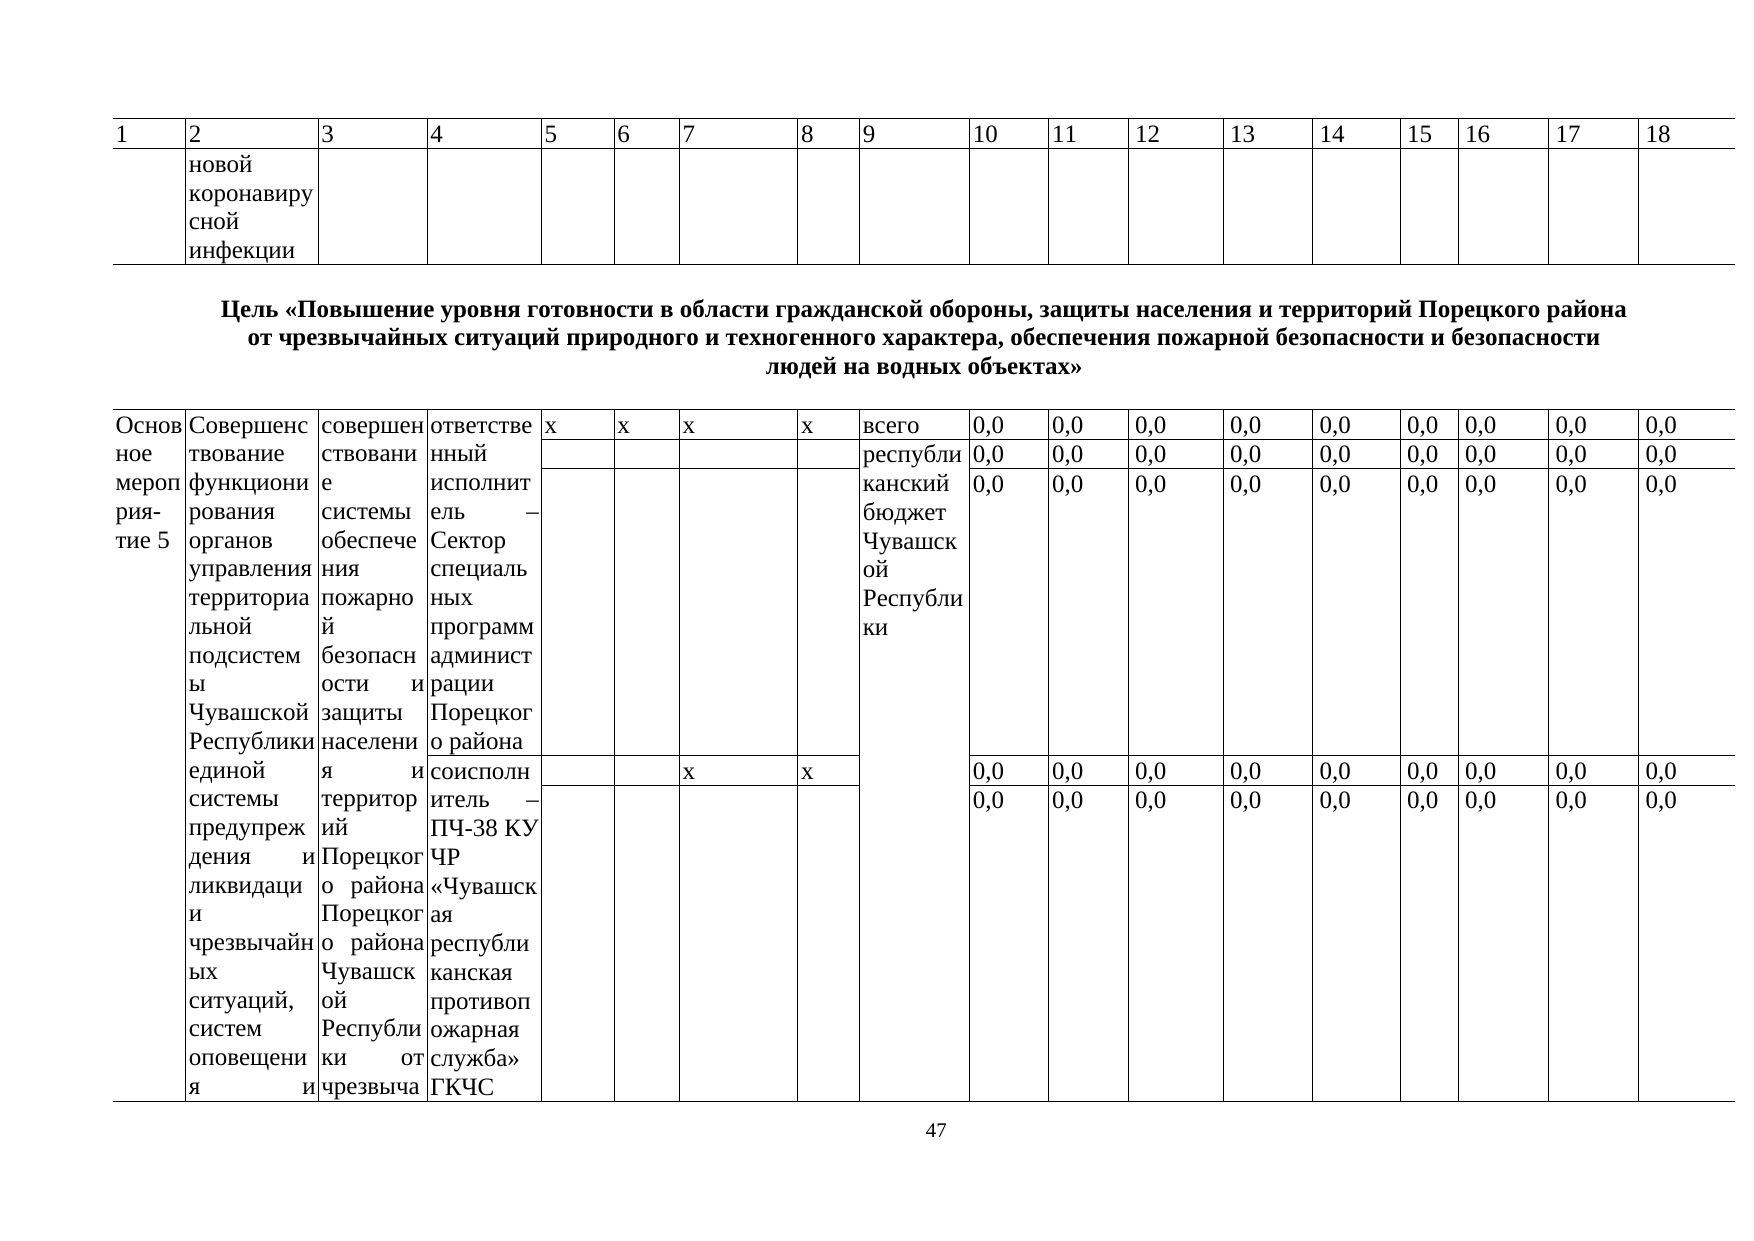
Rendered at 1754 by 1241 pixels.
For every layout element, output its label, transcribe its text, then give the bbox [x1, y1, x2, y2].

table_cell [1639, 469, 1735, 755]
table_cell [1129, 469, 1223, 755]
table_header 14 [1313, 119, 1400, 148]
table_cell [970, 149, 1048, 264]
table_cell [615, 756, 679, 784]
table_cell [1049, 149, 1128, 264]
table_header 1 [113, 119, 185, 148]
table_header 4 [428, 119, 541, 148]
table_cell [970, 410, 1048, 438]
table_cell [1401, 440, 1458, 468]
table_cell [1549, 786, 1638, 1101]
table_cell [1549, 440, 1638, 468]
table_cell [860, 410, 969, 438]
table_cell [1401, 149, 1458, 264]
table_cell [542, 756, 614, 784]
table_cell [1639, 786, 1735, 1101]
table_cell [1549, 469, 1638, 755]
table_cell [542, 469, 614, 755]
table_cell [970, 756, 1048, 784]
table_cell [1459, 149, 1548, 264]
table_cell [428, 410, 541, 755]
table_header 15 [1401, 119, 1458, 148]
table_header 7 [680, 119, 797, 148]
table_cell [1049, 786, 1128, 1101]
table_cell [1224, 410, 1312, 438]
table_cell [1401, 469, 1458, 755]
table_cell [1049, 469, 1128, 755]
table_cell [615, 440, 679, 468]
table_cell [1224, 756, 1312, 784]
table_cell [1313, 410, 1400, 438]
table_header 9 [860, 119, 969, 148]
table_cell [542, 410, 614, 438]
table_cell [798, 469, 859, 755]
table_header 11 [1049, 119, 1128, 148]
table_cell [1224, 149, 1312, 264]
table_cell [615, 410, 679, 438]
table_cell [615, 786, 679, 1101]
table_header 2 [186, 119, 318, 148]
table_header 8 [798, 119, 859, 148]
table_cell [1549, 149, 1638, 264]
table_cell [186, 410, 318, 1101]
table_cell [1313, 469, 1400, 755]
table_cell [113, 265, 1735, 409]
table_header 17 [1549, 119, 1638, 148]
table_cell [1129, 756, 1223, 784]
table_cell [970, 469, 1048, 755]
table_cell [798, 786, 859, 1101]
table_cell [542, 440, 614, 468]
table_header 6 [615, 119, 679, 148]
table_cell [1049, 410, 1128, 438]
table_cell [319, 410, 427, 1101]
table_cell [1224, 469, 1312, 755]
table_header 3 [319, 119, 427, 148]
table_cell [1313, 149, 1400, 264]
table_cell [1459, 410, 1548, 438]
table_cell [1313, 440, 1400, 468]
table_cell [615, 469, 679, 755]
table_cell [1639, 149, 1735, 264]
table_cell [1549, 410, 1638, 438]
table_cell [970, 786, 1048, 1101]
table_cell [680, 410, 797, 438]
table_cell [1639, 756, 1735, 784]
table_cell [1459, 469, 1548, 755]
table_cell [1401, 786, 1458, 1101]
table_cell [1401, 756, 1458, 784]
table_header 12 [1129, 119, 1223, 148]
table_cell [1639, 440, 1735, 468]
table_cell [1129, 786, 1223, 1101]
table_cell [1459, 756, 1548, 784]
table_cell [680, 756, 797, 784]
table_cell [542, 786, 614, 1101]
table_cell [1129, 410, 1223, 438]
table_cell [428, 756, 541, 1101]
table_header 18 [1639, 119, 1735, 148]
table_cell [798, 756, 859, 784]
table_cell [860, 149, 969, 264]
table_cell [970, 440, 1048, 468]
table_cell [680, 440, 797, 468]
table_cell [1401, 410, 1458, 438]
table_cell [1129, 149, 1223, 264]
table_header 10 [970, 119, 1048, 148]
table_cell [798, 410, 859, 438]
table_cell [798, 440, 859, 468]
table_header 5 [542, 119, 614, 148]
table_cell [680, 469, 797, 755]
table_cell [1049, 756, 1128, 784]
table_header 16 [1459, 119, 1548, 148]
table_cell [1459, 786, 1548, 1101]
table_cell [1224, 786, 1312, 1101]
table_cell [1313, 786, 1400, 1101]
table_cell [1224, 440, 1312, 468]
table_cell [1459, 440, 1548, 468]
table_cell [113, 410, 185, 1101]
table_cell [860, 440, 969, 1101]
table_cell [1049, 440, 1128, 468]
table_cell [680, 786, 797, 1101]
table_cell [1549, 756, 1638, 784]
table_header 13 [1224, 119, 1312, 148]
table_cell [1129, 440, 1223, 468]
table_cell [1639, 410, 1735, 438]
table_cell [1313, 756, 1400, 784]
